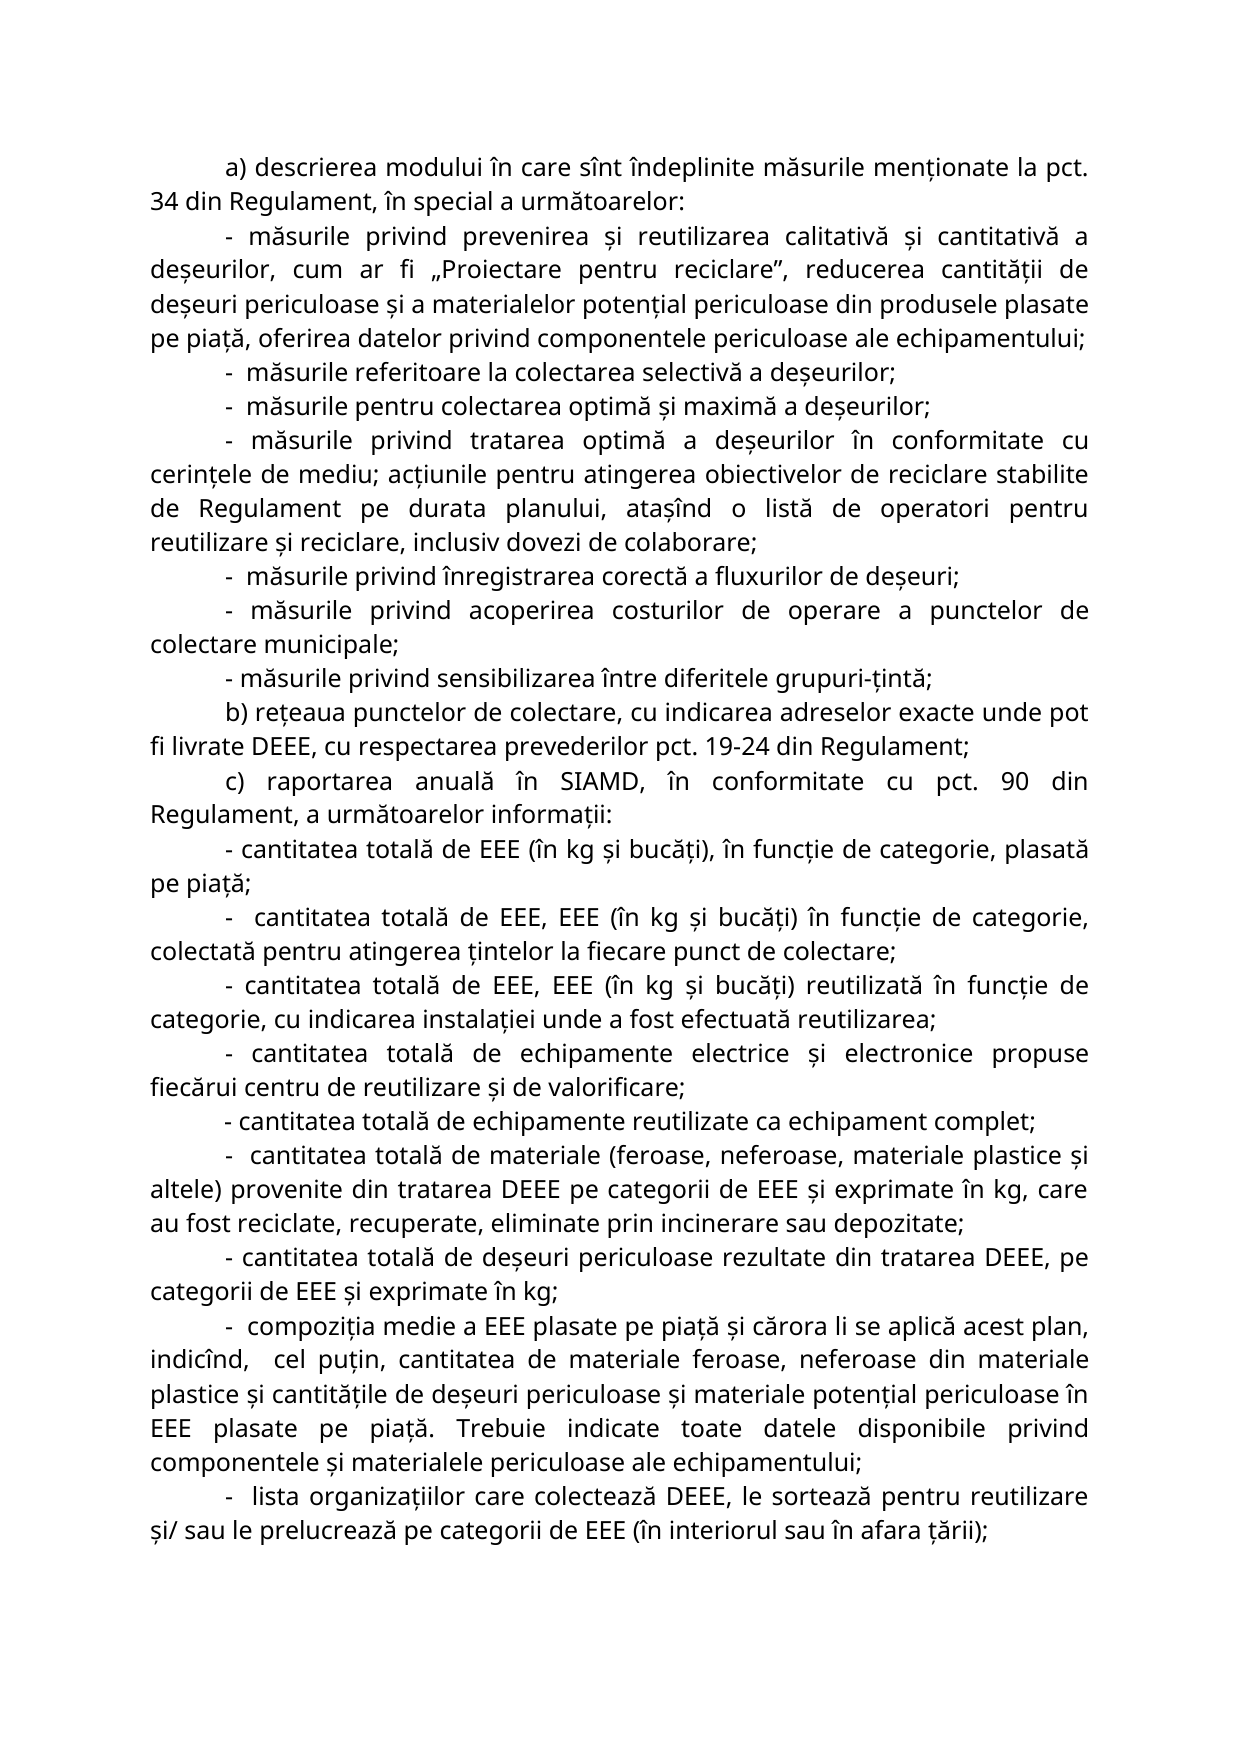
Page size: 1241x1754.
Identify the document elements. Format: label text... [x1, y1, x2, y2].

text - cantitatea totală de echipamente electrice și electronice propuse fiecărui centru de reutilizare și de valorificare; [150, 1036, 1090, 1104]
text - cantitatea totală de deșeuri periculoase rezultate din tratarea DEEE, pe categorii de EEE și exprimate în kg; [150, 1240, 1090, 1308]
text - măsurile pentru colectarea optimă și maximă a deșeurilor; [150, 388, 1090, 422]
text - compoziția medie a EEE plasate pe piață și cărora li se aplică acest plan, indicînd, cel puțin, cantitatea de materiale feroase, neferoase din materiale plastice și cantitățile de deșeuri periculoase și materiale potențial periculoase în EEE plasate pe piață. Trebuie indicate toate datele disponibile privind componentele și materialele periculoase ale echipamentului; [150, 1308, 1090, 1478]
text - măsurile privind acoperirea costurilor de operare a punctelor de colectare municipale; [150, 593, 1090, 661]
text c) raportarea anuală în SIAMD, în conformitate cu pct. 90 din Regulament, a următoarelor informații: [150, 763, 1090, 831]
text - măsurile privind prevenirea și reutilizarea calitativă și cantitativă a deșeurilor, cum ar fi „Proiectare pentru reciclare”, reducerea cantității de deșeuri periculoase și a materialelor potențial periculoase din produsele plasate pe piață, oferirea datelor privind componentele periculoase ale echipamentului; [150, 218, 1090, 354]
text - cantitatea totală de EEE, EEE (în kg și bucăți) reutilizată în funcție de categorie, cu indicarea instalației unde a fost efectuată reutilizarea; [150, 967, 1090, 1036]
text - măsurile referitoare la colectarea selectivă a deșeurilor; [150, 354, 1090, 388]
text - măsurile privind tratarea optimă a deșeurilor în conformitate cu cerințele de mediu; acțiunile pentru atingerea obiectivelor de reciclare stabilite de Regulament pe durata planului, atașînd o listă de operatori pentru reutilizare și reciclare, inclusiv dovezi de colaborare; [150, 422, 1090, 559]
text - cantitatea totală de EEE, EEE (în kg și bucăți) în funcție de categorie, colectată pentru atingerea țintelor la fiecare punct de colectare; [150, 899, 1090, 967]
text - măsurile privind sensibilizarea între diferitele grupuri-țintă; [150, 661, 1090, 695]
text b) rețeaua punctelor de colectare, cu indicarea adreselor exacte unde pot fi livrate DEEE, cu respectarea prevederilor pct. 19-24 din Regulament; [150, 695, 1090, 763]
text - măsurile privind înregistrarea corectă a fluxurilor de deșeuri; [150, 559, 1090, 593]
text a) descrierea modului în care sînt îndeplinite măsurile menționate la pct. 34 din Regulament, în special a următoarelor: [150, 150, 1090, 218]
text - cantitatea totală de EEE (în kg și bucăți), în funcție de categorie, plasată pe piață; [150, 831, 1090, 899]
text - lista organizațiilor care colectează DEEE, le sortează pentru reutilizare și/ sau le prelucrează pe categorii de EEE (în interiorul sau în afara țării); [150, 1478, 1090, 1547]
text - cantitatea totală de materiale (feroase, neferoase, materiale plastice și altele) provenite din tratarea DEEE pe categorii de EEE și exprimate în kg, care au fost reciclate, recuperate, eliminate prin incinerare sau depozitate; [150, 1138, 1090, 1240]
text - cantitatea totală de echipamente reutilizate ca echipament complet; [150, 1104, 1090, 1138]
